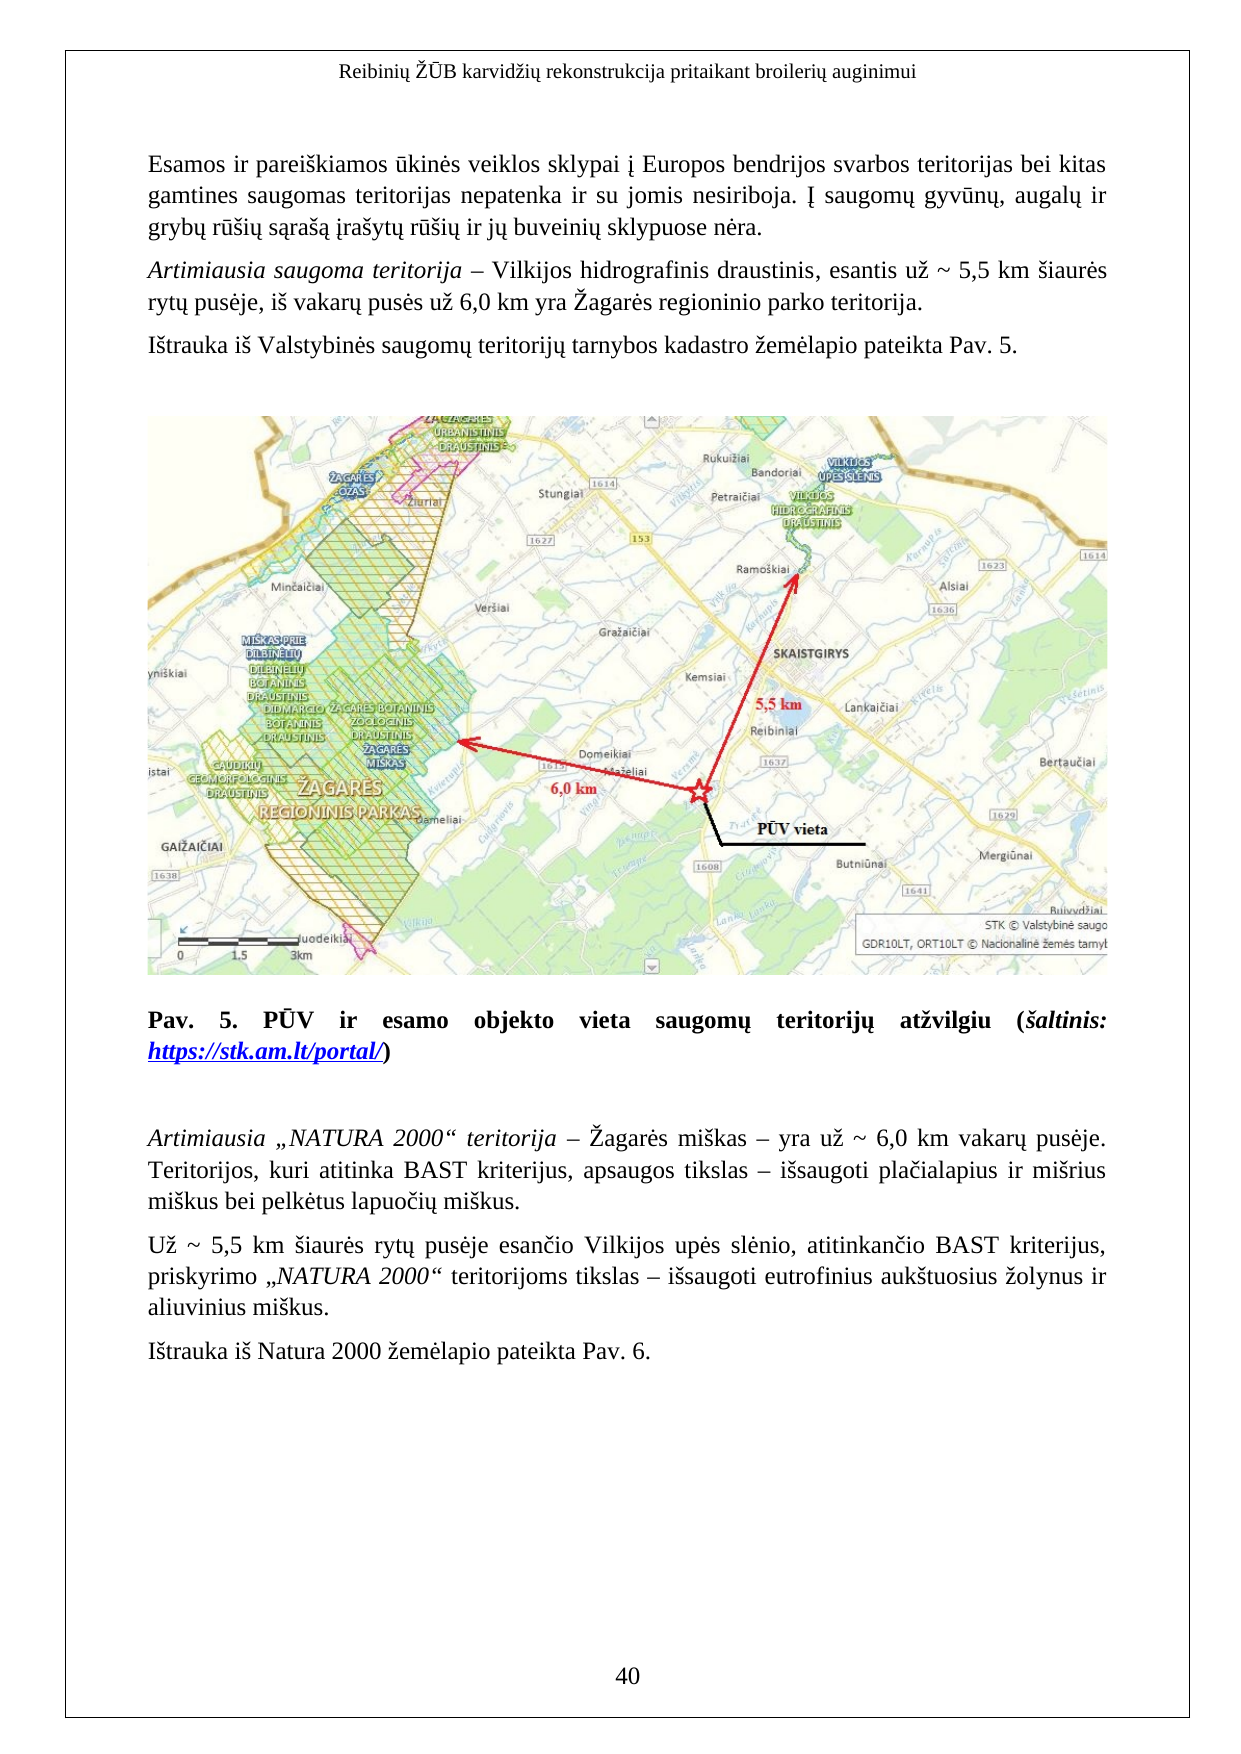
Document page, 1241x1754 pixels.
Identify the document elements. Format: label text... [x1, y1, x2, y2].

text Ištrauka iš Natura 2000 žemėlapio pateikta Pav. 6. [148, 1334, 1108, 1366]
picture [147, 416, 1108, 975]
text Už ~ 5,5 km šiaurės rytų pusėje esančio Vilkijos upės slėnio, atitinkančio BAST kriterijus, priskyrimo „NATURA 2000“ teritorijoms tikslas – išsaugoti eutrofinius aukštuosius žolynus ir aliuvinius miškus. [148, 1228, 1108, 1322]
text Esamos ir pareiškiamos ūkinės veiklos sklypai į Europos bendrijos svarbos teritorijas bei kitas gamtines saugomas teritorijas nepatenka ir su jomis nesiriboja. Į saugomų gyvūnų, augalų ir grybų rūšių sąrašą įrašytų rūšių ir jų buveinių sklypuose nėra. [148, 148, 1108, 241]
text Artimiausia saugoma teritorija – Vilkijos hidrografinis draustinis, esantis už ~ 5,5 km šiaurės rytų pusėje, iš vakarų pusės už 6,0 km yra Žagarės regioninio parko teritorija. [148, 254, 1108, 316]
text Ištrauka iš Valstybinės saugomų teritorijų tarnybos kadastro žemėlapio pateikta Pav. 5. [148, 329, 1108, 360]
text Pav. 5. PŪV ir esamo objekto vieta saugomų teritorijų atžvilgiu (šaltinis: https://stk.am.lt/portal/) [148, 1003, 1108, 1066]
text Artimiausia „NATURA 2000“ teritorija – Žagarės miškas – yra už ~ 6,0 km vakarų pusėje. Teritorijos, kuri atitinka BAST kriterijus, apsaugos tikslas – išsaugoti plačialapius ir mišrius miškus bei pelkėtus lapuočių miškus. [148, 1122, 1108, 1216]
